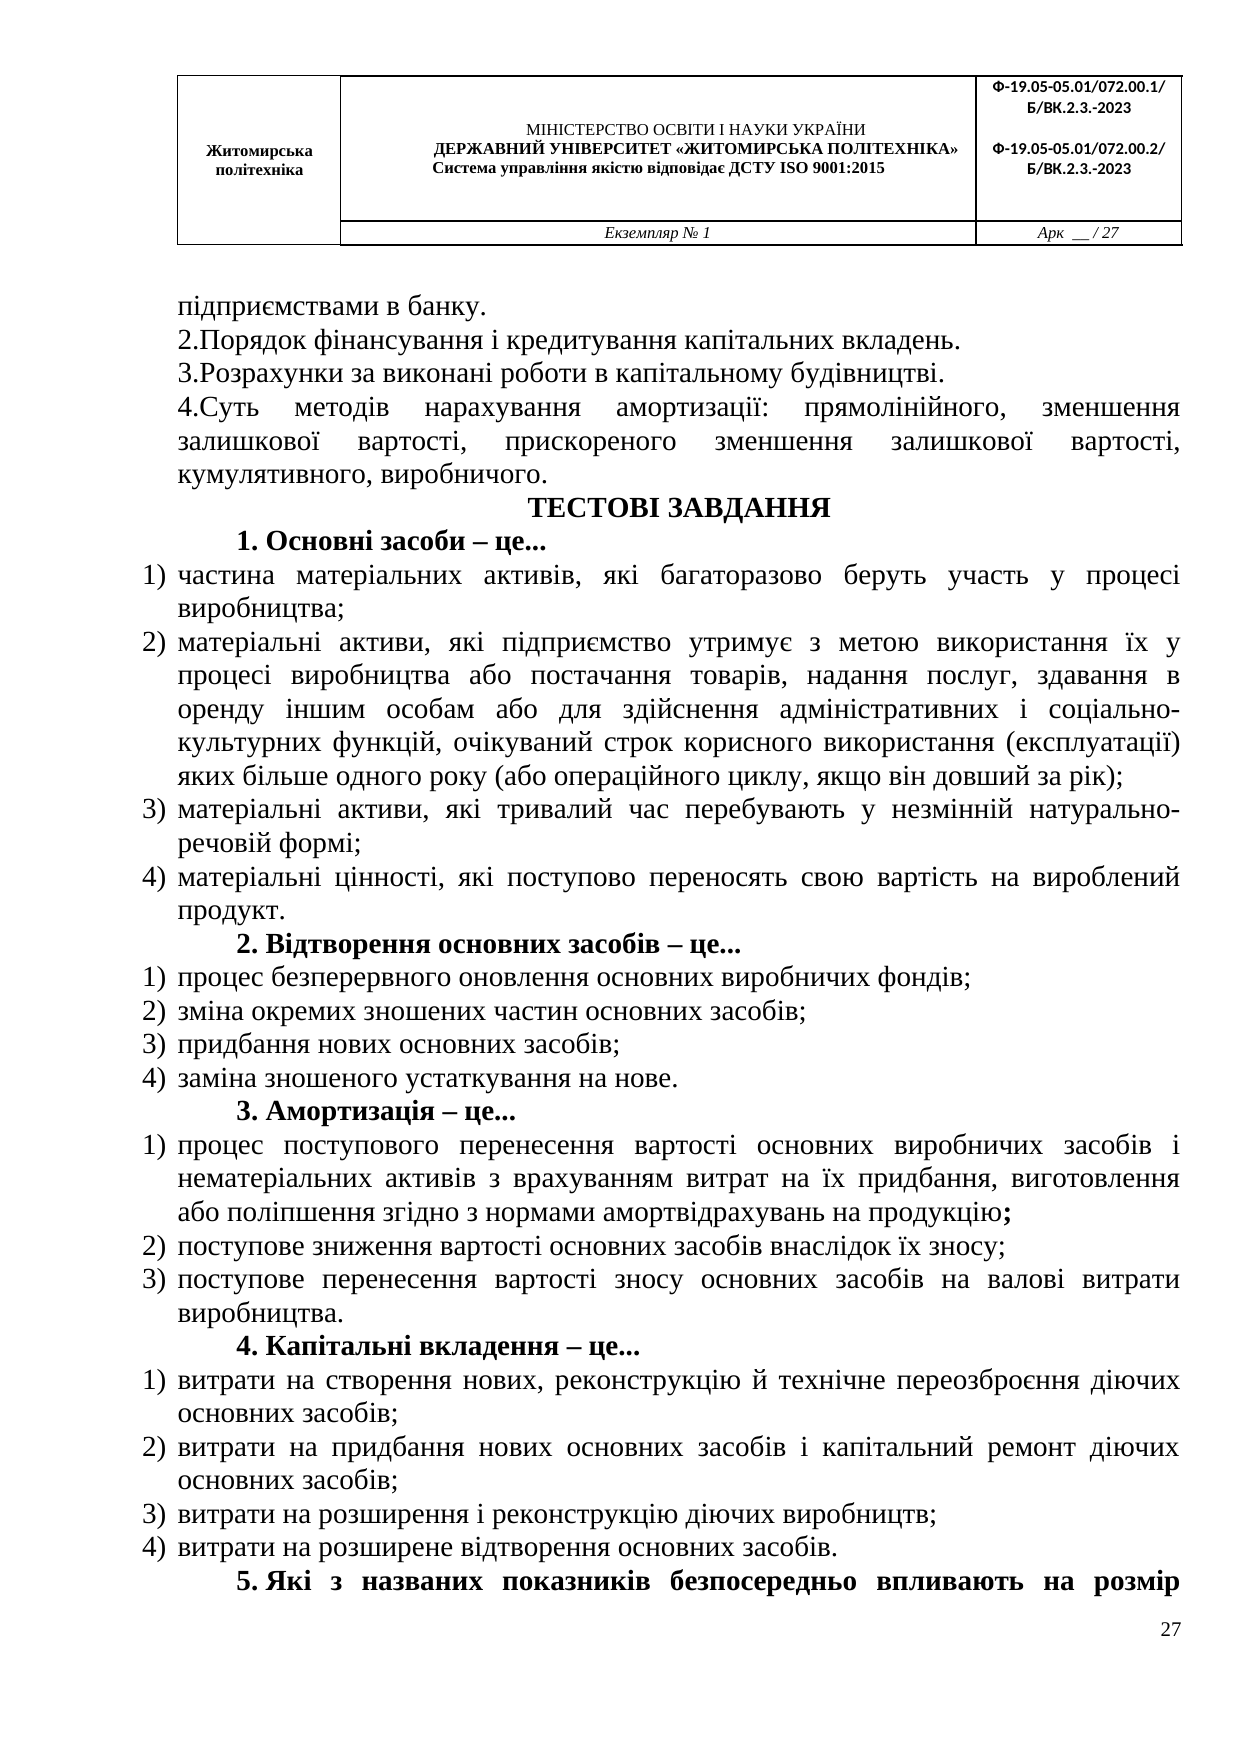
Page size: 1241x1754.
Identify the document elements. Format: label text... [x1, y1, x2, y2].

list процес поступового перенесення вартості основних виробничих засобів і нематеріальних активів з врахуванням витрат на їх придбання, виготовлення або поліпшення згідно з нормами амортвідрахувань на продукцію; [142, 1127, 1181, 1228]
text 2. Відтворення основних засобів – це... [177, 926, 1181, 959]
list поступове перенесення вартості зносу основних засобів на валові витрати виробництва. [142, 1261, 1181, 1328]
list процес безперервного оновлення основних виробничих фондів; [142, 959, 1181, 993]
list матеріальні цінності, які поступово переносять свою вартість на вироблений продукт. [142, 859, 1181, 926]
text ТЕСТОВІ ЗАВДАННЯ [177, 490, 1181, 523]
list поступове зниження вартості основних засобів внаслідок їх зносу; [142, 1228, 1181, 1261]
text 3.Розрахунки за виконані роботи в капітальному будівництві. [177, 356, 1181, 389]
list зміна окремих зношених частин основних засобів; [142, 993, 1181, 1026]
text 2.Порядок фінансування і кредитування капітальних вкладень. [177, 322, 1181, 356]
text 1. Основні засоби – це... [177, 523, 1181, 557]
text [177, 1563, 1181, 1597]
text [177, 288, 1181, 322]
list заміна зношеного устаткування на нове. [142, 1060, 1181, 1093]
text 4.Суть методів нарахування амортизації: прямолінійного, зменшення залишкової вартості, прискореного зменшення залишкової вартості, кумулятивного, виробничого. [177, 389, 1181, 490]
list матеріальні активи, які тривалий час перебувають у незмінній натурально-речовій формі; [142, 792, 1181, 859]
text 4. Капітальні вкладення – це... [177, 1328, 1181, 1362]
list матеріальні активи, які підприємство утримує з метою використання їх у процесі виробництва або постачання товарів, надання послуг, здавання в оренду іншим особам або для здійснення адміністративних і соціально-культурних функцій, очікуваний строк корисного використання (експлуатації) яких більше одного року (або операційного циклу, якщо він довший за рік); [142, 624, 1181, 792]
list витрати на розширене відтворення основних засобів. [142, 1529, 1181, 1563]
list витрати на розширення і реконструкцію діючих виробництв; [142, 1496, 1181, 1529]
list витрати на створення нових, реконструкцію й технічне переозброєння діючих основних засобів; [142, 1362, 1181, 1429]
text 3. Амортизація – це... [177, 1093, 1181, 1127]
list частина матеріальних активів, які багаторазово беруть участь у процесі виробництва; [142, 557, 1181, 624]
list витрати на придбання нових основних засобів і капітальний ремонт діючих основних засобів; [142, 1429, 1181, 1496]
list придбання нових основних засобів; [142, 1026, 1181, 1060]
